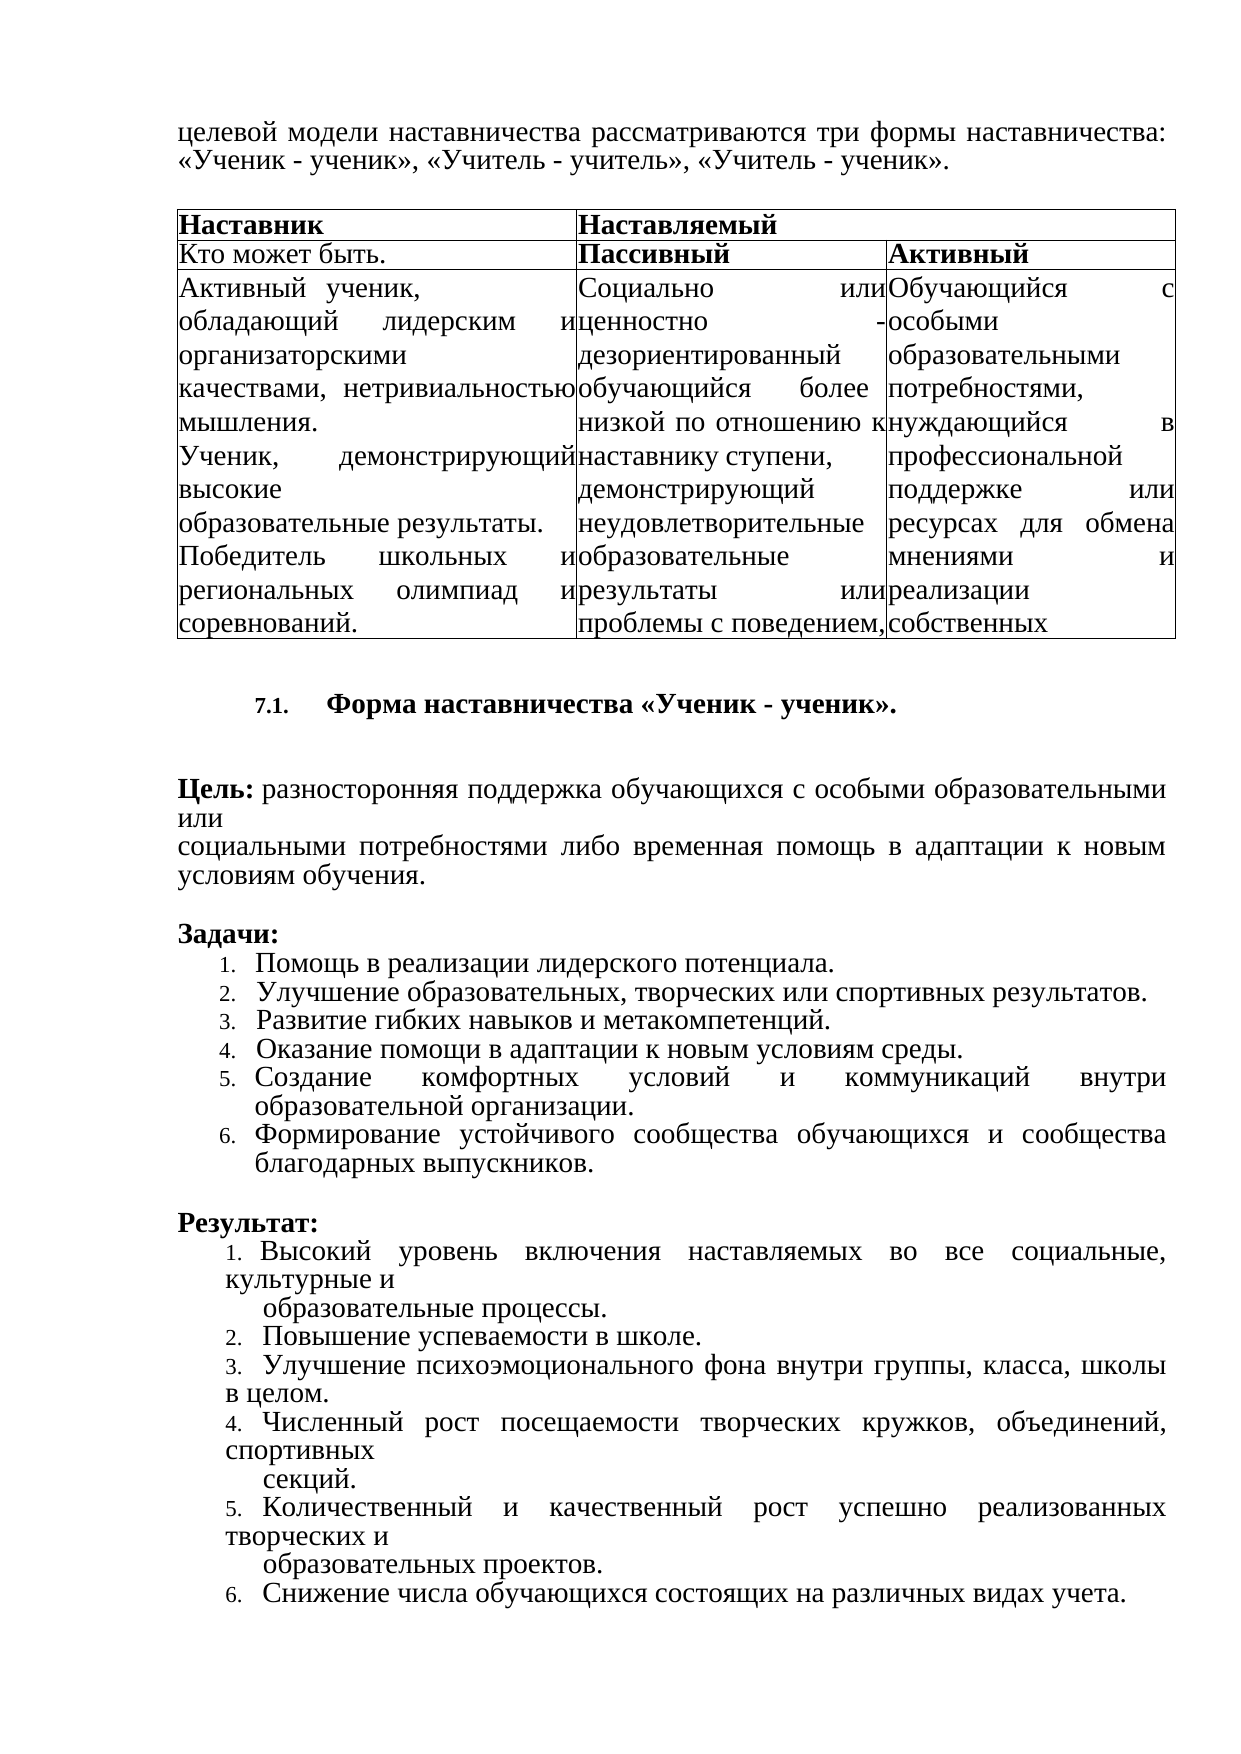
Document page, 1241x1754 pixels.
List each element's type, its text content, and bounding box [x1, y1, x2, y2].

text социальными потребностями либо временная помощь в адаптации к новым условиям обучения. [177, 833, 1167, 890]
list Численный рост посещаемости творческих кружков, объединений, спортивных [225, 1408, 1167, 1466]
table_header Наставляемый [577, 210, 1175, 239]
table_cell Пассивный [577, 241, 886, 269]
table_cell Социально или ценностно -дезориентированный обучающийся более низкой по отношению к наставнику ступени, демонстрирующий неудовлетворительные образовательные результаты или проблемы с поведением, не принимающим участие в жизни школы, отстраненный от коллектива. [577, 270, 886, 638]
text образовательных проектов. [263, 1551, 1167, 1580]
list Повышение успеваемости в школе. [225, 1323, 1167, 1351]
text Цель: разносторонняя поддержка обучающихся с особыми образовательными или [177, 776, 1167, 833]
table_cell Обучающийся с особыми образовательными потребностями, нуждающийся в профессиональной поддержке или ресурсах для обмена мнениями и реализации собственных проектов. [887, 270, 1175, 638]
table_cell Активный [887, 241, 1175, 269]
list Развитие гибких навыков и метакомпетенций. [177, 1007, 1167, 1035]
table_cell Активный ученик, обладающий лидерским и организаторскими качествами, нетривиальностью мышления. Ученик, демонстрирующий высокие образовательные результаты. Победитель школьных и региональных олимпиад и соревнований. Лидер класса или параллели, принимающий активное участие в жизни школы. Возможный участник всероссийских детско - юношеских организаций и объединений. [178, 270, 576, 638]
text Задачи: [177, 921, 1167, 950]
text образовательные процессы. [263, 1294, 1167, 1323]
table_header Наставник [178, 210, 576, 239]
text секций. [263, 1466, 1167, 1494]
list Форма наставничества «Ученик - ученик». [177, 693, 1167, 718]
list Формирование устойчивого сообщества обучающихся и сообщества благодарных выпускников. [219, 1121, 1167, 1178]
list Снижение числа обучающихся состоящих на различных видах учета. [225, 1580, 1167, 1608]
list Создание комфортных условий и коммуникаций внутри образовательной организации. [219, 1064, 1167, 1121]
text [177, 118, 1167, 175]
list Высокий уровень включения наставляемых во все социальные, культурные и [225, 1237, 1167, 1294]
list Улучшение психоэмоционального фона внутри группы, класса, школы в целом. [225, 1351, 1167, 1408]
list Помощь в реализации лидерского потенциала. [177, 950, 1167, 978]
table_cell Кто может быть. [178, 241, 576, 269]
list Улучшение образовательных, творческих или спортивных результатов. [177, 978, 1167, 1007]
list Количественный и качественный рост успешно реализованных творческих и [225, 1494, 1167, 1551]
list Оказание помощи в адаптации к новым условиям среды. [177, 1035, 1167, 1064]
text Результат: [177, 1212, 1167, 1237]
